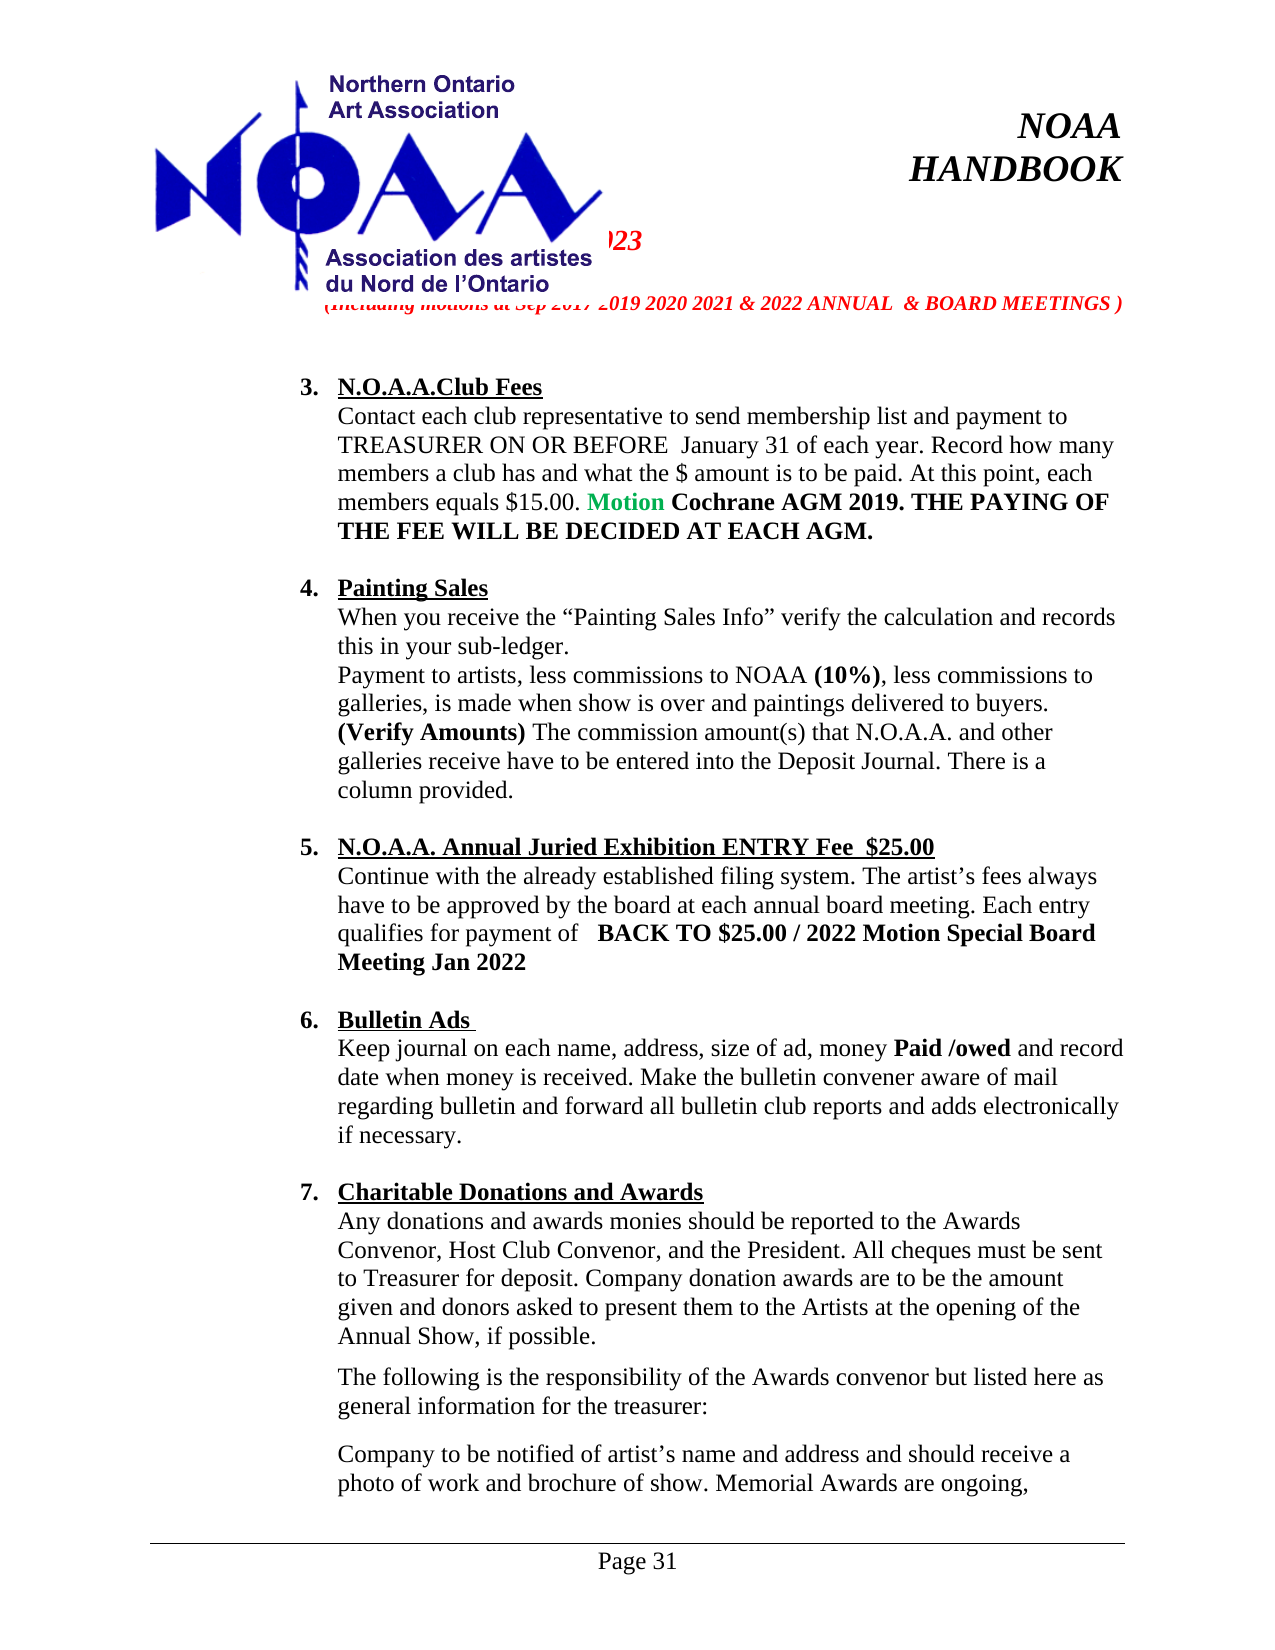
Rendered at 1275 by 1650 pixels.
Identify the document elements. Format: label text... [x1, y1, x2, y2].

text 7. Charitable Donations and Awards [300, 1177, 1125, 1206]
text When you receive the “Painting Sales Info” verify the calculation and records this in your sub-ledger. [337, 602, 1125, 660]
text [337, 1439, 1125, 1496]
text Any donations and awards monies should be reported to the Awards Convenor, Host Club Convenor, and the President. All cheques must be sent to Treasurer for deposit. Company donation awards are to be the amount given and donors asked to present them to the Artists at the opening of the Annual Show, if possible. [337, 1206, 1125, 1350]
text The following is the responsibility of the Awards convenor but listed here as general information for the treasurer: [337, 1362, 1125, 1420]
text Keep journal on each name, address, size of ad, money Paid /owed and record date when money is received. Make the bulletin convener aware of mail regarding bulletin and forward all bulletin club reports and adds electronically if necessary. [337, 1033, 1125, 1148]
text Payment to artists, less commissions to NOAA (10%), less commissions to galleries, is made when show is over and paintings delivered to buyers. (Verify Amounts) The commission amount(s) that N.O.A.A. and other galleries receive have to be entered into the Deposit Journal. There is a column provided. [337, 660, 1125, 803]
text 5. N.O.A.A. Annual Juried Exhibition ENTRY Fee $25.00 [300, 832, 1125, 861]
text 3. N.O.A.A.Club Fees Contact each club representative to send membership list and payment to TREASURER ON OR BEFORE January 31 of each year. Record how many members a club has and what the $ amount is to be paid. At this point, each members equals $15.00. Motion Cochrane AGM 2019. THE PAYING OF THE FEE WILL BE DECIDED AT EACH AGM. [300, 372, 1125, 545]
text Continue with the already established filing system. The artist’s fees always have to be approved by the board at each annual board meeting. Each entry qualifies for payment of BACK TO $25.00 / 2022 Motion Special Board Meeting Jan 2022 [337, 861, 1125, 976]
text 4. Painting Sales [300, 573, 1125, 602]
text 6. Bulletin Ads [300, 1005, 1125, 1033]
